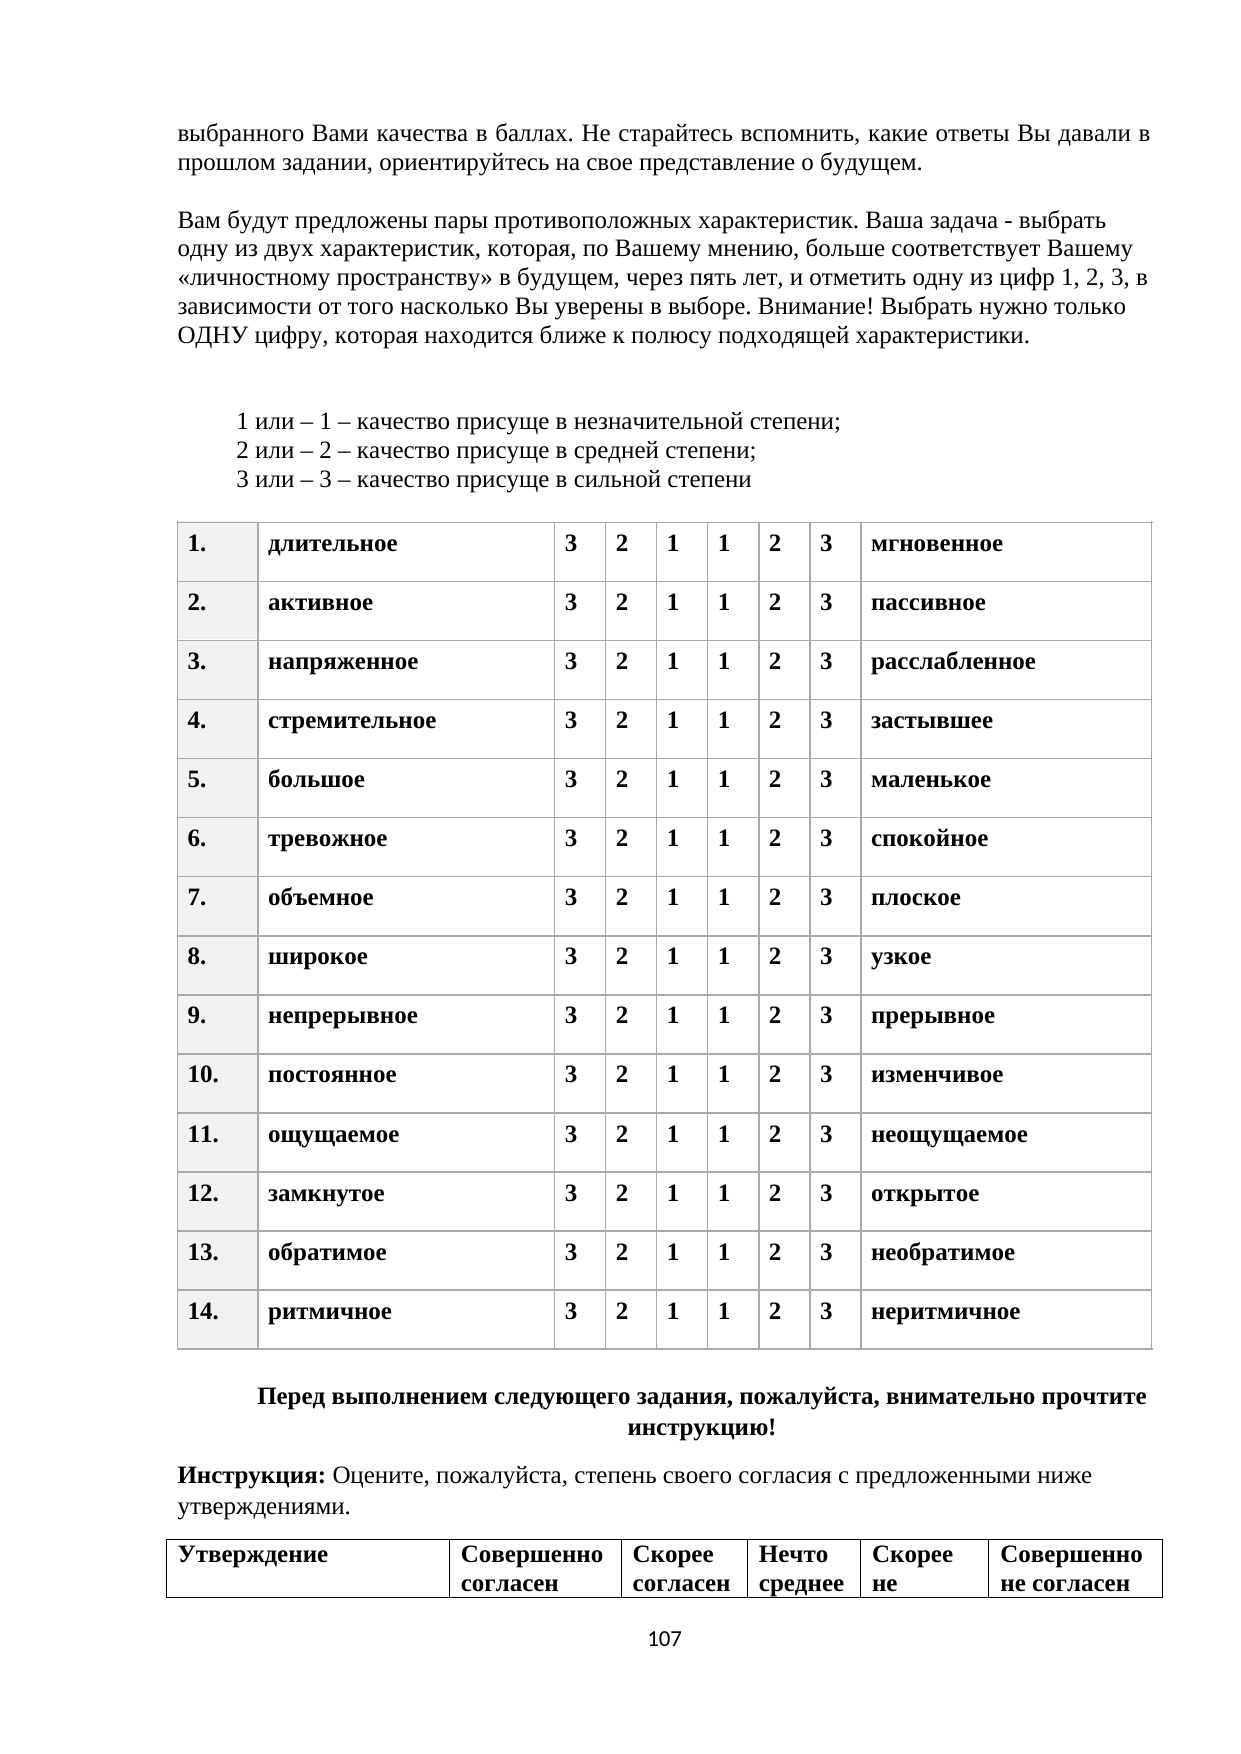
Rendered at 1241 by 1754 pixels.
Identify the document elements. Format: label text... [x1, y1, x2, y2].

table_header длительное [259, 523, 554, 581]
table_cell 3 [555, 1114, 605, 1171]
table_cell 1 [657, 1232, 707, 1289]
table_cell 3 [811, 582, 860, 639]
table_cell 2 [760, 996, 809, 1053]
table_cell пассивное [862, 582, 1151, 639]
table_cell 3 [555, 582, 605, 639]
list Перед выполнением следующего задания, пожалуйста, внимательно прочтите инструкцию! [252, 1381, 1152, 1441]
table_cell неритмичное [862, 1291, 1151, 1348]
table_cell 1 [657, 996, 707, 1053]
table_cell 3 [811, 1291, 860, 1348]
table_cell 2 [760, 1232, 809, 1289]
table_cell 1 [708, 1291, 758, 1348]
table_cell 3 [811, 641, 860, 699]
table_cell 1 [657, 818, 707, 876]
table_cell прерывное [862, 996, 1151, 1053]
table_cell 1 [708, 641, 758, 699]
table_cell непрерывное [259, 996, 554, 1053]
table_header Утверждение [167, 1540, 449, 1597]
table_cell 1 [657, 937, 707, 994]
table_cell 2 [760, 759, 809, 817]
table_cell 11. [178, 1114, 257, 1171]
table_cell 3 [555, 877, 605, 935]
table_header Скорее не согласен [861, 1540, 988, 1597]
table_header Совершенно согласен [450, 1540, 621, 1597]
table_cell 2 [606, 937, 656, 994]
table_cell активное [259, 582, 554, 639]
table_cell 3 [555, 1291, 605, 1348]
table_cell 13. [178, 1232, 257, 1289]
table_header 1. [178, 523, 257, 581]
table_cell 2 [606, 700, 656, 758]
table_cell 2 [760, 700, 809, 758]
table_cell 5. [178, 759, 257, 817]
table_cell 3 [555, 1173, 605, 1230]
table_cell 8. [178, 937, 257, 994]
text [177, 118, 1152, 176]
table_cell 1 [708, 1055, 758, 1112]
table_cell спокойное [862, 818, 1151, 876]
table_cell 1 [657, 1114, 707, 1171]
table_header 3 [811, 523, 860, 581]
table_cell изменчивое [862, 1055, 1151, 1112]
table_header 3 [555, 523, 605, 581]
table_cell 12. [178, 1173, 257, 1230]
table_cell 1 [708, 1173, 758, 1230]
table_cell 3 [811, 996, 860, 1053]
table_cell 2 [760, 1055, 809, 1112]
table_cell узкое [862, 937, 1151, 994]
table_cell 2 [606, 1291, 656, 1348]
table_cell 2 [606, 1232, 656, 1289]
table_cell расслабленное [862, 641, 1151, 699]
table_cell 3 [811, 818, 860, 876]
table_cell маленькое [862, 759, 1151, 817]
table_header 2 [760, 523, 809, 581]
table_cell плоское [862, 877, 1151, 935]
table_header Нечто среднее [748, 1540, 860, 1597]
table_cell 1 [657, 582, 707, 639]
table_cell широкое [259, 937, 554, 994]
table_cell 1 [708, 937, 758, 994]
table_cell 1 [657, 1173, 707, 1230]
table_cell 2 [606, 877, 656, 935]
table_cell 2 [606, 1114, 656, 1171]
text 1 или – 1 – качество присуще в незначительной степени; [177, 406, 1152, 435]
table_cell 3 [811, 700, 860, 758]
table_cell 1 [708, 759, 758, 817]
table_cell 1 [657, 1055, 707, 1112]
table_cell 3 [811, 1173, 860, 1230]
table_header 1 [708, 523, 758, 581]
table_cell 1 [708, 818, 758, 876]
table_header 1 [657, 523, 707, 581]
table_cell 2 [606, 759, 656, 817]
table_cell ритмичное [259, 1291, 554, 1348]
table_cell замкнутое [259, 1173, 554, 1230]
table_header мгновенное [862, 523, 1151, 581]
text 2 или – 2 – качество присуще в средней степени; [177, 435, 1152, 464]
table_cell 3 [811, 937, 860, 994]
table_cell 1 [657, 641, 707, 699]
table_cell 1 [708, 700, 758, 758]
table_cell обратимое [259, 1232, 554, 1289]
table_cell 3 [555, 641, 605, 699]
table_cell большое [259, 759, 554, 817]
table_cell ощущаемое [259, 1114, 554, 1171]
table_cell 2 [760, 1291, 809, 1348]
table_cell 6. [178, 818, 257, 876]
table_cell застывшее [862, 700, 1151, 758]
table_cell 4. [178, 700, 257, 758]
table_cell 3 [555, 996, 605, 1053]
table_cell 3 [555, 937, 605, 994]
table_cell 14. [178, 1291, 257, 1348]
table_cell 2 [606, 641, 656, 699]
table_cell 1 [708, 1232, 758, 1289]
table_cell 2 [760, 818, 809, 876]
table_cell 2 [606, 1055, 656, 1112]
table_cell 2 [606, 996, 656, 1053]
text Вам будут предложены пары противоположных характеристик. Ваша задача - выбрать одну из двух характеристик, которая, по Вашему мнению, больше соответствует Вашему «личностному пространству» в будущем, через пять лет, и отметить одну из цифр 1, 2, 3, в зависимости от того насколько Вы уверены в выборе. Внимание! Выбрать нужно только ОДНУ цифру, которая находится ближе к полюсу подходящей характеристики. [177, 205, 1152, 348]
text Инструкция: Оцените, пожалуйста, степень своего согласия с предложенными ниже утверждениями. [177, 1460, 1152, 1519]
table_cell 7. [178, 877, 257, 935]
table_cell 3 [811, 1055, 860, 1112]
table_cell 2. [178, 582, 257, 639]
table_cell 3 [555, 700, 605, 758]
table_cell 3 [555, 1232, 605, 1289]
table_cell 1 [708, 877, 758, 935]
table_cell 2 [760, 1114, 809, 1171]
table_cell неощущаемое [862, 1114, 1151, 1171]
table_cell 2 [606, 582, 656, 639]
table_cell 2 [760, 1173, 809, 1230]
table_cell 2 [760, 877, 809, 935]
table_cell объемное [259, 877, 554, 935]
table_cell 2 [606, 1173, 656, 1230]
table_cell 1 [708, 1114, 758, 1171]
table_header 2 [606, 523, 656, 581]
table_cell 2 [760, 641, 809, 699]
table_cell 1 [708, 996, 758, 1053]
table_cell 1 [657, 877, 707, 935]
table_cell тревожное [259, 818, 554, 876]
table_cell 1 [657, 759, 707, 817]
table_cell 3 [811, 1114, 860, 1171]
table_cell напряженное [259, 641, 554, 699]
table_cell постоянное [259, 1055, 554, 1112]
table_cell 3 [811, 877, 860, 935]
table_cell 3. [178, 641, 257, 699]
table_cell 3 [555, 759, 605, 817]
table_header Скорее согласен [622, 1540, 747, 1597]
text 3 или – 3 – качество присуще в сильной степени [177, 464, 1152, 493]
table_cell необратимое [862, 1232, 1151, 1289]
table_cell открытое [862, 1173, 1151, 1230]
table_cell 3 [811, 759, 860, 817]
table_cell 9. [178, 996, 257, 1053]
table_cell 3 [555, 818, 605, 876]
table_cell 3 [811, 1232, 860, 1289]
table_cell 1 [708, 582, 758, 639]
table_cell стремительное [259, 700, 554, 758]
table_cell 2 [760, 582, 809, 639]
table_cell 2 [606, 818, 656, 876]
table_cell 1 [657, 700, 707, 758]
table_cell 3 [555, 1055, 605, 1112]
table_cell 2 [760, 937, 809, 994]
table_cell 1 [657, 1291, 707, 1348]
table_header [989, 1540, 1162, 1597]
table_cell 10. [178, 1055, 257, 1112]
